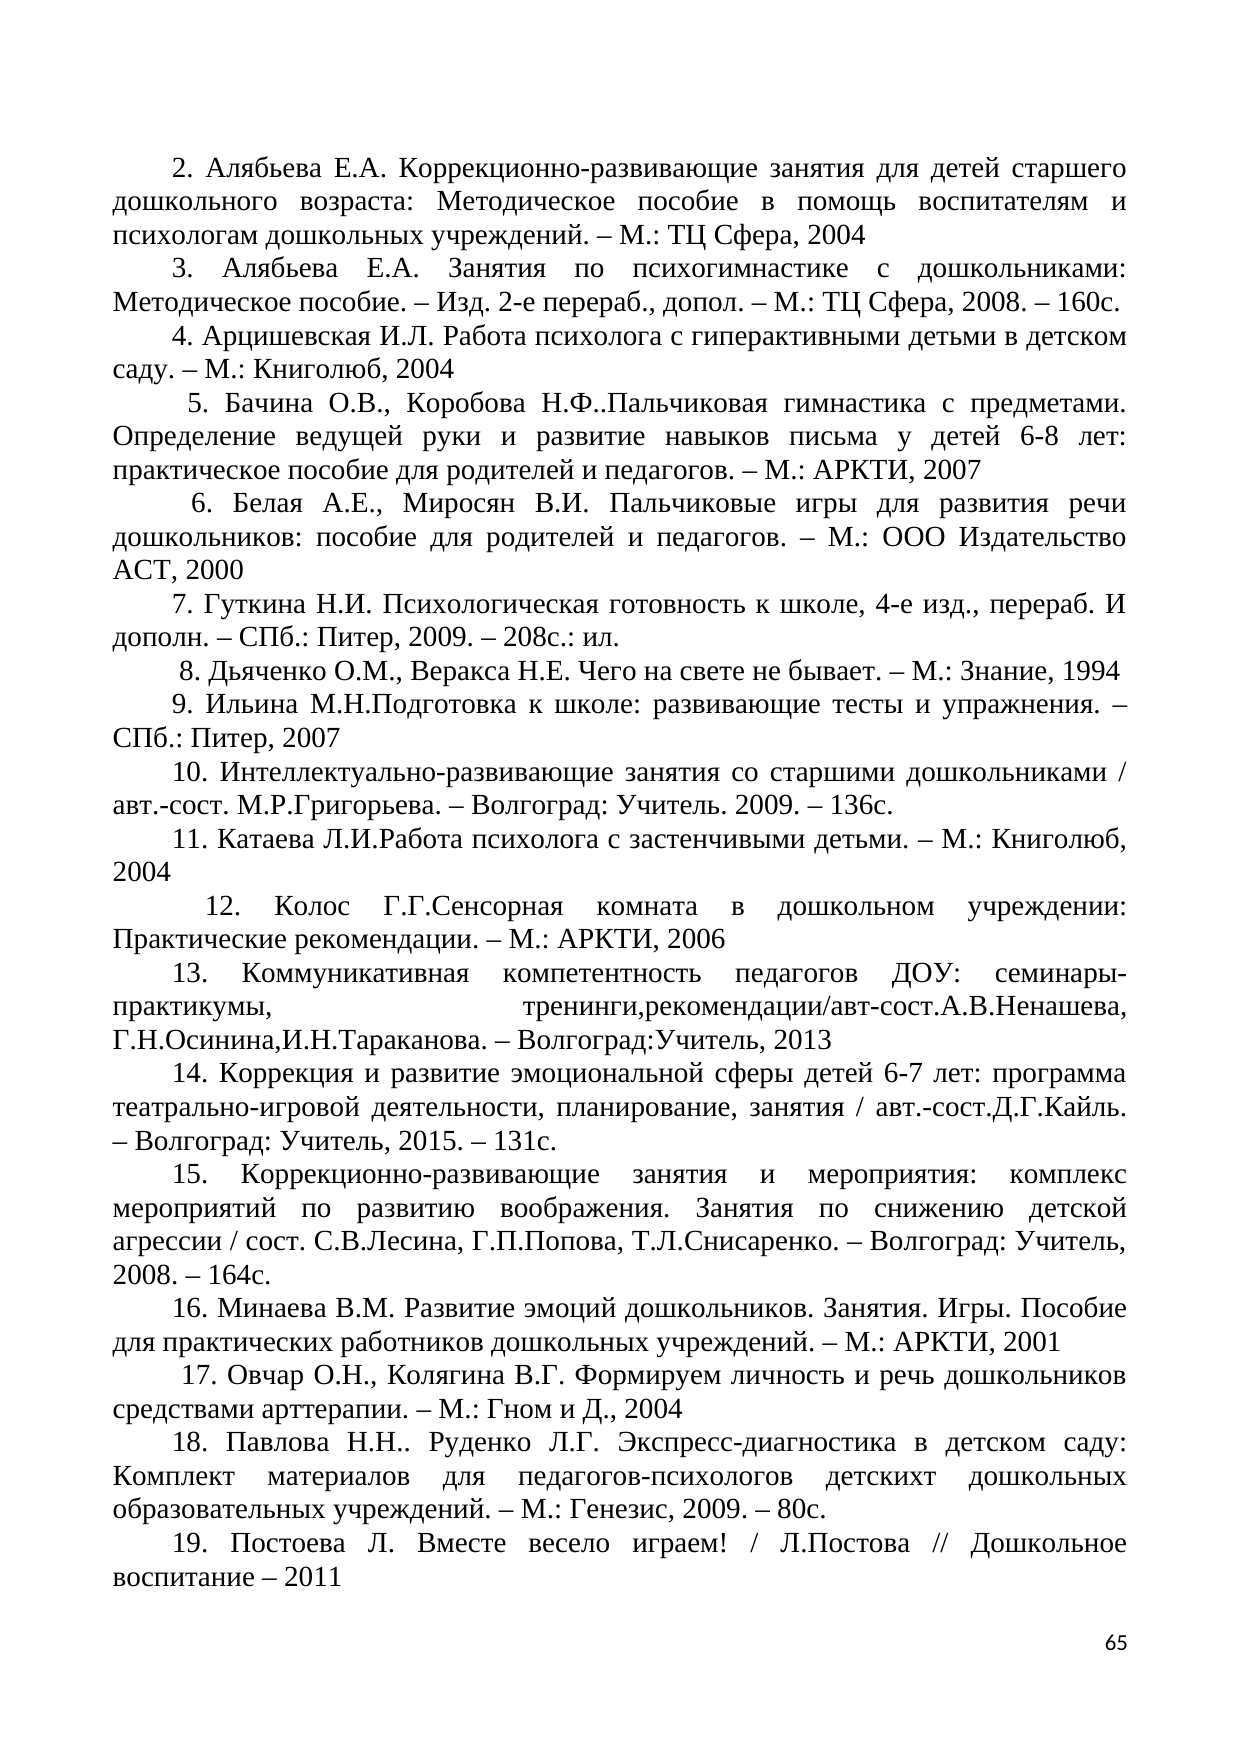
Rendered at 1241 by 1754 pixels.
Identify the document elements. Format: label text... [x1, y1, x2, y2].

text 8. Дьяченко О.М., Веракса Н.Е. Чего на свете не бывает. – М.: Знание, 1994 [112, 653, 1128, 687]
text 4. Арцишевская И.Л. Работа психолога с гиперактивными детьми в детском саду. – М.: Книголюб, 2004 [112, 318, 1128, 385]
text 17. Овчар О.Н., Колягина В.Г. Формируем личность и речь дошкольников средствами арттерапии. – М.: Гном и Д., 2004 [112, 1357, 1128, 1424]
text 19. Постоева Л. Вместе весело играем! / Л.Постова // Дошкольное воспитание – 2011 [112, 1525, 1128, 1592]
text 12. Колос Г.Г.Сенсорная комната в дошкольном учреждении: Практические рекомендации. – М.: АРКТИ, 2006 [112, 888, 1128, 955]
text 5. Бачина О.В., Коробова Н.Ф..Пальчиковая гимнастика с предметами. Определение ведущей руки и развитие навыков письма у детей 6-8 лет: практическое пособие для родителей и педагогов. – М.: АРКТИ, 2007 [112, 385, 1128, 485]
text 10. Интеллектуально-развивающие занятия со старшими дошкольниками / авт.-сост. М.Р.Григорьева. – Волгоград: Учитель. 2009. – 136с. [112, 754, 1128, 821]
text 11. Катаева Л.И.Работа психолога с застенчивыми детьми. – М.: Книголюб, 2004 [112, 821, 1128, 888]
text 15. Коррекционно-развивающие занятия и мероприятия: комплекс мероприятий по развитию воображения. Занятия по снижению детской агрессии / сост. С.В.Лесина, Г.П.Попова, Т.Л.Снисаренко. – Волгоград: Учитель, 2008. – 164с. [112, 1156, 1128, 1290]
text 6. Белая А.Е., Миросян В.И. Пальчиковые игры для развития речи дошкольников: пособие для родителей и педагогов. – М.: ООО Издательство АСТ, 2000 [112, 485, 1128, 586]
text 7. Гуткина Н.И. Психологическая готовность к школе, 4-е изд., перераб. И дополн. – СПб.: Питер, 2009. – 208с.: ил. [112, 586, 1128, 653]
text 2. Алябьева Е.А. Коррекционно-развивающие занятия для детей старшего дошкольного возраста: Методическое пособие в помощь воспитателям и психологам дошкольных учреждений. – М.: ТЦ Сфера, 2004 [112, 150, 1128, 251]
text 9. Ильина М.Н.Подготовка к школе: развивающие тесты и упражнения. – СПб.: Питер, 2007 [112, 687, 1128, 754]
text 18. Павлова Н.Н.. Руденко Л.Г. Экспресс-диагностика в детском саду: Комплект материалов для педагогов-психологов детскихт дошкольных образовательных учреждений. – М.: Генезис, 2009. – 80с. [112, 1424, 1128, 1525]
text 14. Коррекция и развитие эмоциональной сферы детей 6-7 лет: программа театрально-игровой деятельности, планирование, занятия / авт.-сост.Д.Г.Кайль. – Волгоград: Учитель, 2015. – 131с. [112, 1056, 1128, 1156]
text 16. Минаева В.М. Развитие эмоций дошкольников. Занятия. Игры. Пособие для практических работников дошкольных учреждений. – М.: АРКТИ, 2001 [112, 1290, 1128, 1357]
text 13. Коммуникативная компетентность педагогов ДОУ: семинары-практикумы, тренинги,рекомендации/авт-сост.А.В.Ненашева, Г.Н.Осинина,И.Н.Тараканова. – Волгоград:Учитель, 2013 [112, 955, 1128, 1056]
text 3. Алябьева Е.А. Занятия по психогимнастике с дошкольниками: Методическое пособие. – Изд. 2-е перераб., допол. – М.: ТЦ Сфера, 2008. – 160с. [112, 251, 1128, 318]
